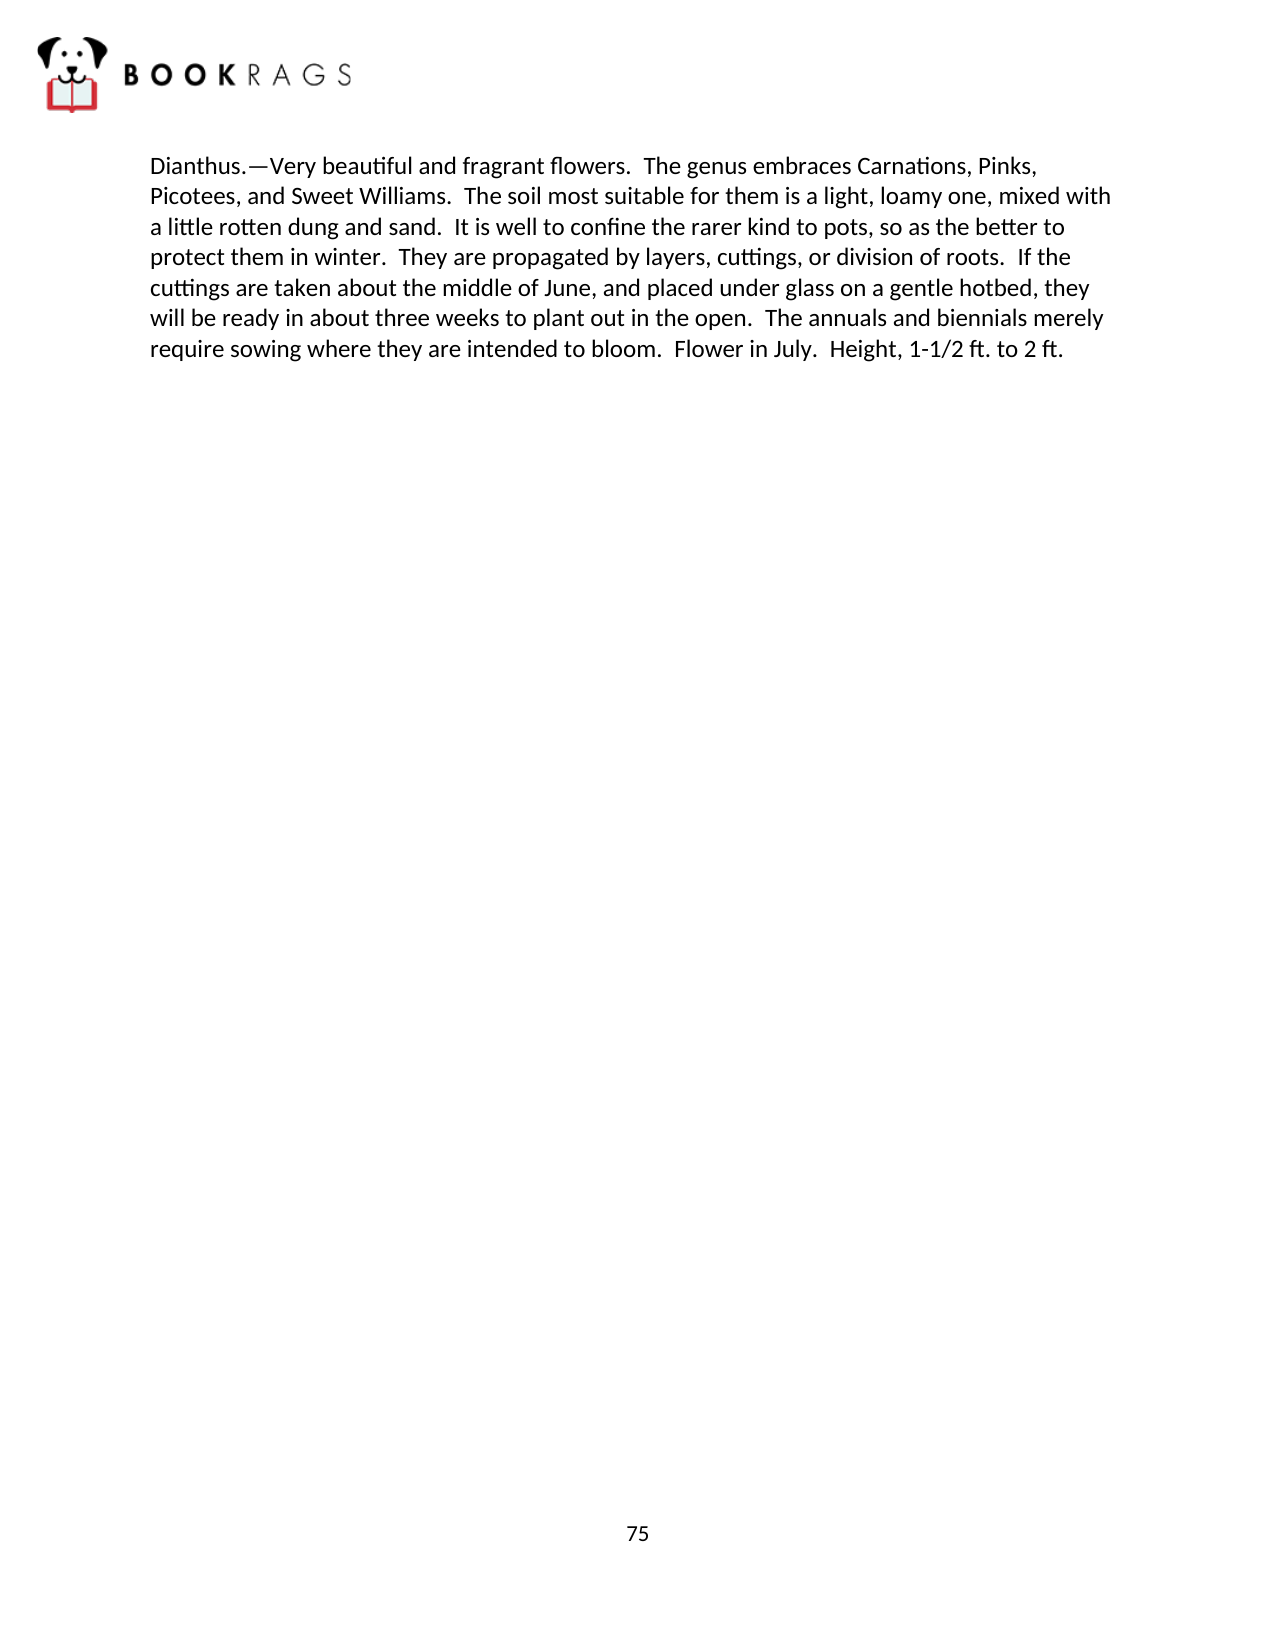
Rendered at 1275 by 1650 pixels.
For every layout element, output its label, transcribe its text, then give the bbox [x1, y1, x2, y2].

picture [37, 37, 351, 113]
text Dianthus.—­Very beautiful and fragrant flowers. The genus embraces Carnations, Pinks, Picotees, and Sweet Williams. The soil most suitable for them is a light, loamy one, mixed with a little rotten dung and sand. It is well to confine the rarer kind to pots, so as the better to protect them in winter. They are propagated by layers, cuttings, or division of roots. If the cuttings are taken about the middle of June, and placed under glass on a gentle hotbed, they will be ready in about three weeks to plant out in the open. The annuals and biennials merely require sowing where they are intended to bloom. Flower in July. Height, 1-1/2 ft. to 2 ft. [150, 150, 1125, 364]
